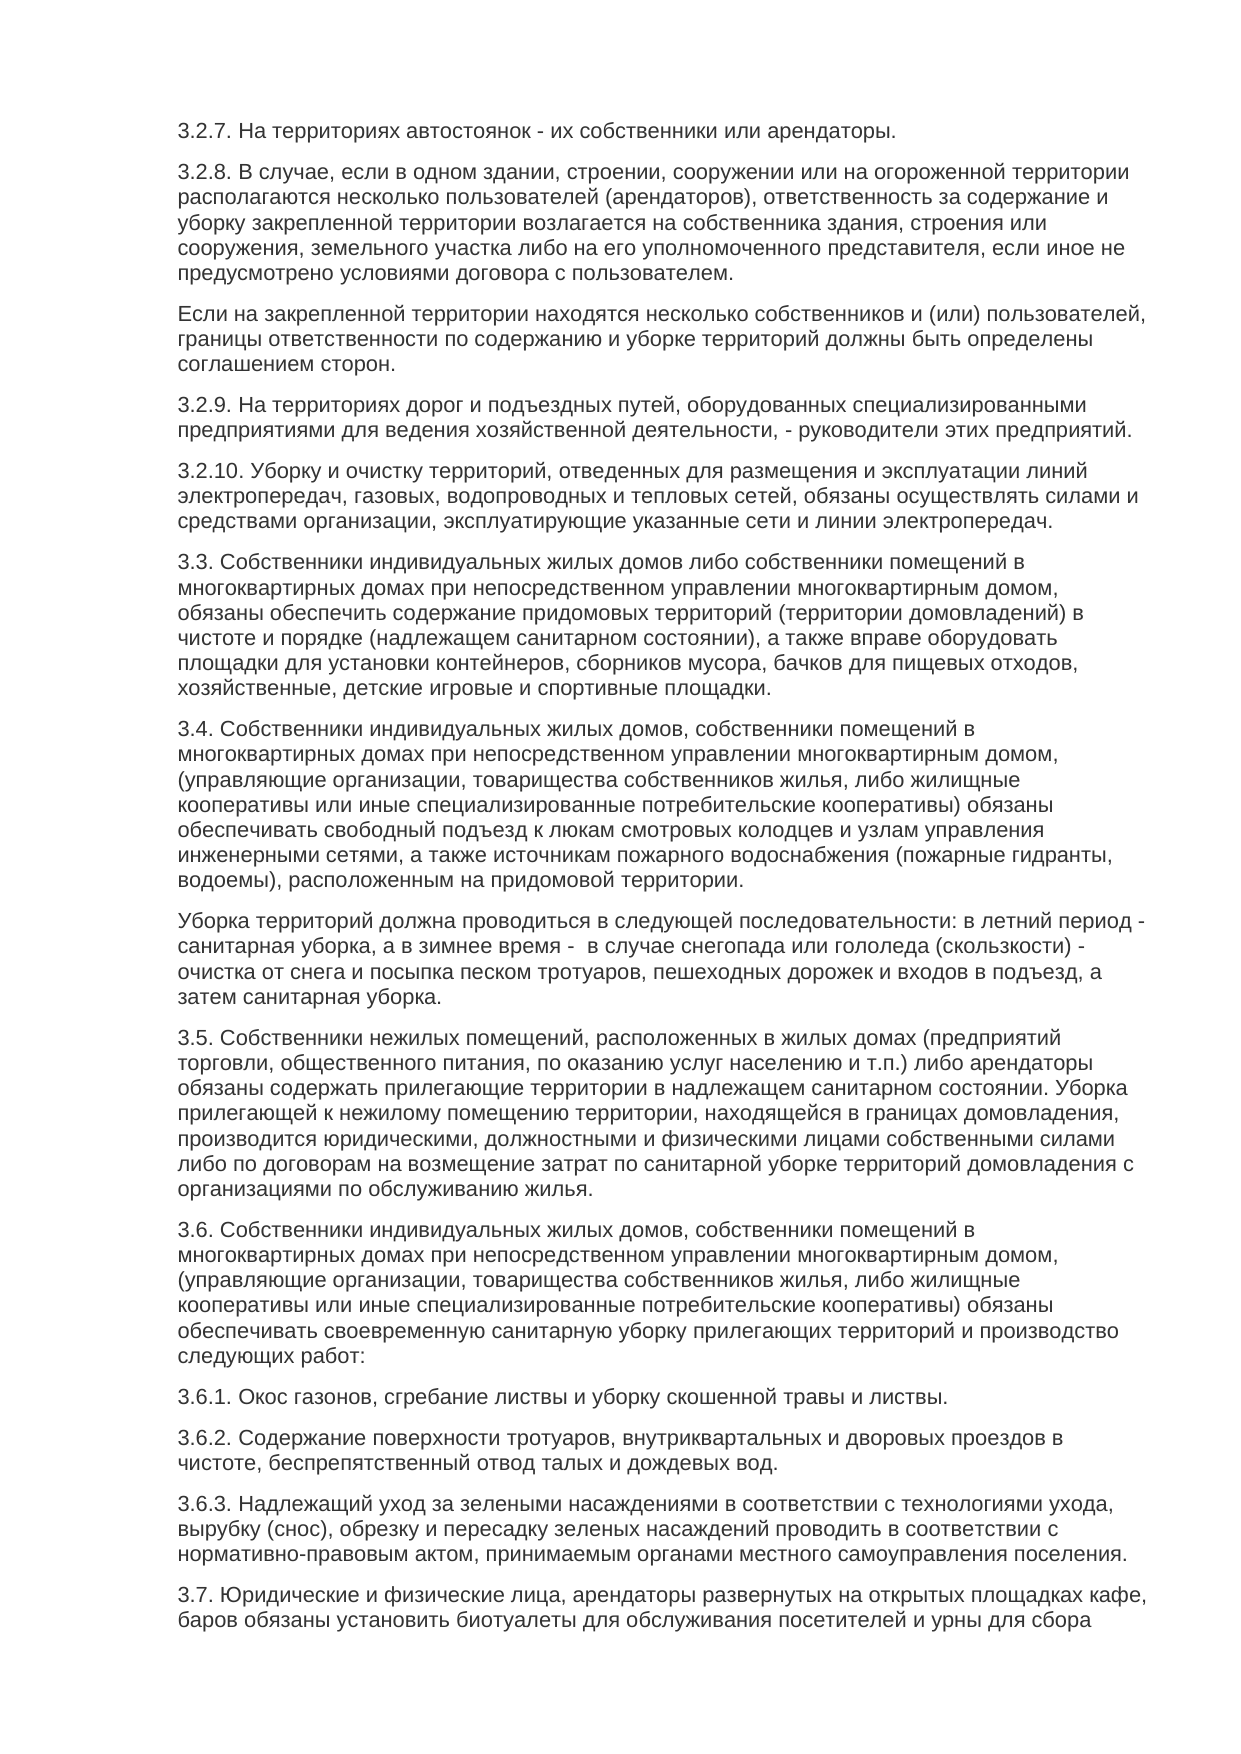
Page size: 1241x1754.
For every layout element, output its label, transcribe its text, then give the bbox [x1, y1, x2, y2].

text 3.6.1. Окос газонов, сгребание листвы и уборку скошенной травы и листвы. [177, 1383, 1152, 1409]
text Если на закрепленной территории находятся несколько собственников и (или) пользователей, границы ответственности по содержанию и уборке территорий должны быть определены соглашением сторон. [177, 301, 1152, 376]
text 3.2.9. На территориях дорог и подъездных путей, оборудованных специализированными предприятиями для ведения хозяйственной деятельности, - руководители этих предприятий. [177, 392, 1152, 442]
text 3.5. Собственники нежилых помещений, расположенных в жилых домах (предприятий торговли, общественного питания, по оказанию услуг населению и т.п.) либо арендаторы обязаны содержать прилегающие территории в надлежащем санитарном состоянии. Уборка прилегающей к нежилому помещению территории, находящейся в границах домовладения, производится юридическими, должностными и физическими лицами собственными силами либо по договорам на возмещение затрат по санитарной уборке территорий домовладения с организациями по обслуживанию жилья. [177, 1024, 1152, 1201]
text 3.6. Собственники индивидуальных жилых домов, собственники помещений в многоквартирных домах при непосредственном управлении многоквартирным домом, (управляющие организации, товарищества собственников жилья, либо жилищные кооперативы или иные специализированные потребительские кооперативы) обязаны обеспечивать своевременную санитарную уборку прилегающих территорий и производство следующих работ: [177, 1217, 1152, 1368]
text 3.3. Собственники индивидуальных жилых домов либо собственники помещений в многоквартирных домах при непосредственном управлении многоквартирным домом, обязаны обеспечить содержание придомовых территорий (территории домовладений) в чистоте и порядке (надлежащем санитарном состоянии), а также вправе оборудовать площадки для установки контейнеров, сборников мусора, бачков для пищевых отходов, хозяйственные, детские игровые и спортивные площадки. [177, 549, 1152, 700]
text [177, 1582, 1152, 1632]
text 3.6.2. Содержание поверхности тротуаров, внутриквартальных и дворовых проездов в чистоте, беспрепятственный отвод талых и дождевых вод. [177, 1424, 1152, 1475]
text 3.6.3. Надлежащий уход за зелеными насаждениями в соответствии с технологиями ухода, вырубку (снос), обрезку и пересадку зеленых насаждений проводить в соответствии с нормативно-правовым актом, принимаемым органами местного самоуправления поселения. [177, 1490, 1152, 1566]
text 3.4. Собственники индивидуальных жилых домов, собственники помещений в многоквартирных домах при непосредственном управлении многоквартирным домом, (управляющие организации, товарищества собственников жилья, либо жилищные кооперативы или иные специализированные потребительские кооперативы) обязаны обеспечивать свободный подъезд к люкам смотровых колодцев и узлам управления инженерными сетями, а также источникам пожарного водоснабжения (пожарные гидранты, водоемы), расположенным на придомовой территории. [177, 716, 1152, 892]
text 3.2.8. В случае, если в одном здании, строении, сооружении или на огороженной территории располагаются несколько пользователей (арендаторов), ответственность за содержание и уборку закрепленной территории возлагается на собственника здания, строения или сооружения, земельного участка либо на его уполномоченного представителя, если иное не предусмотрено условиями договора с пользователем. [177, 159, 1152, 285]
text 3.2.7. На территориях автостоянок - их собственники или арендаторы. [177, 118, 1152, 143]
text 3.2.10. Уборку и очистку территорий, отведенных для размещения и эксплуатации линий электропередач, газовых, водопроводных и тепловых сетей, обязаны осуществлять силами и средствами организации, эксплуатирующие указанные сети и линии электропередач. [177, 458, 1152, 533]
text Уборка территорий должна проводиться в следующей последовательности: в летний период - санитарная уборка, а в зимнее время - в случае снегопада или гололеда (скользкости) - очистка от снега и посыпка песком тротуаров, пешеходных дорожек и входов в подъезд, а затем санитарная уборка. [177, 908, 1152, 1009]
